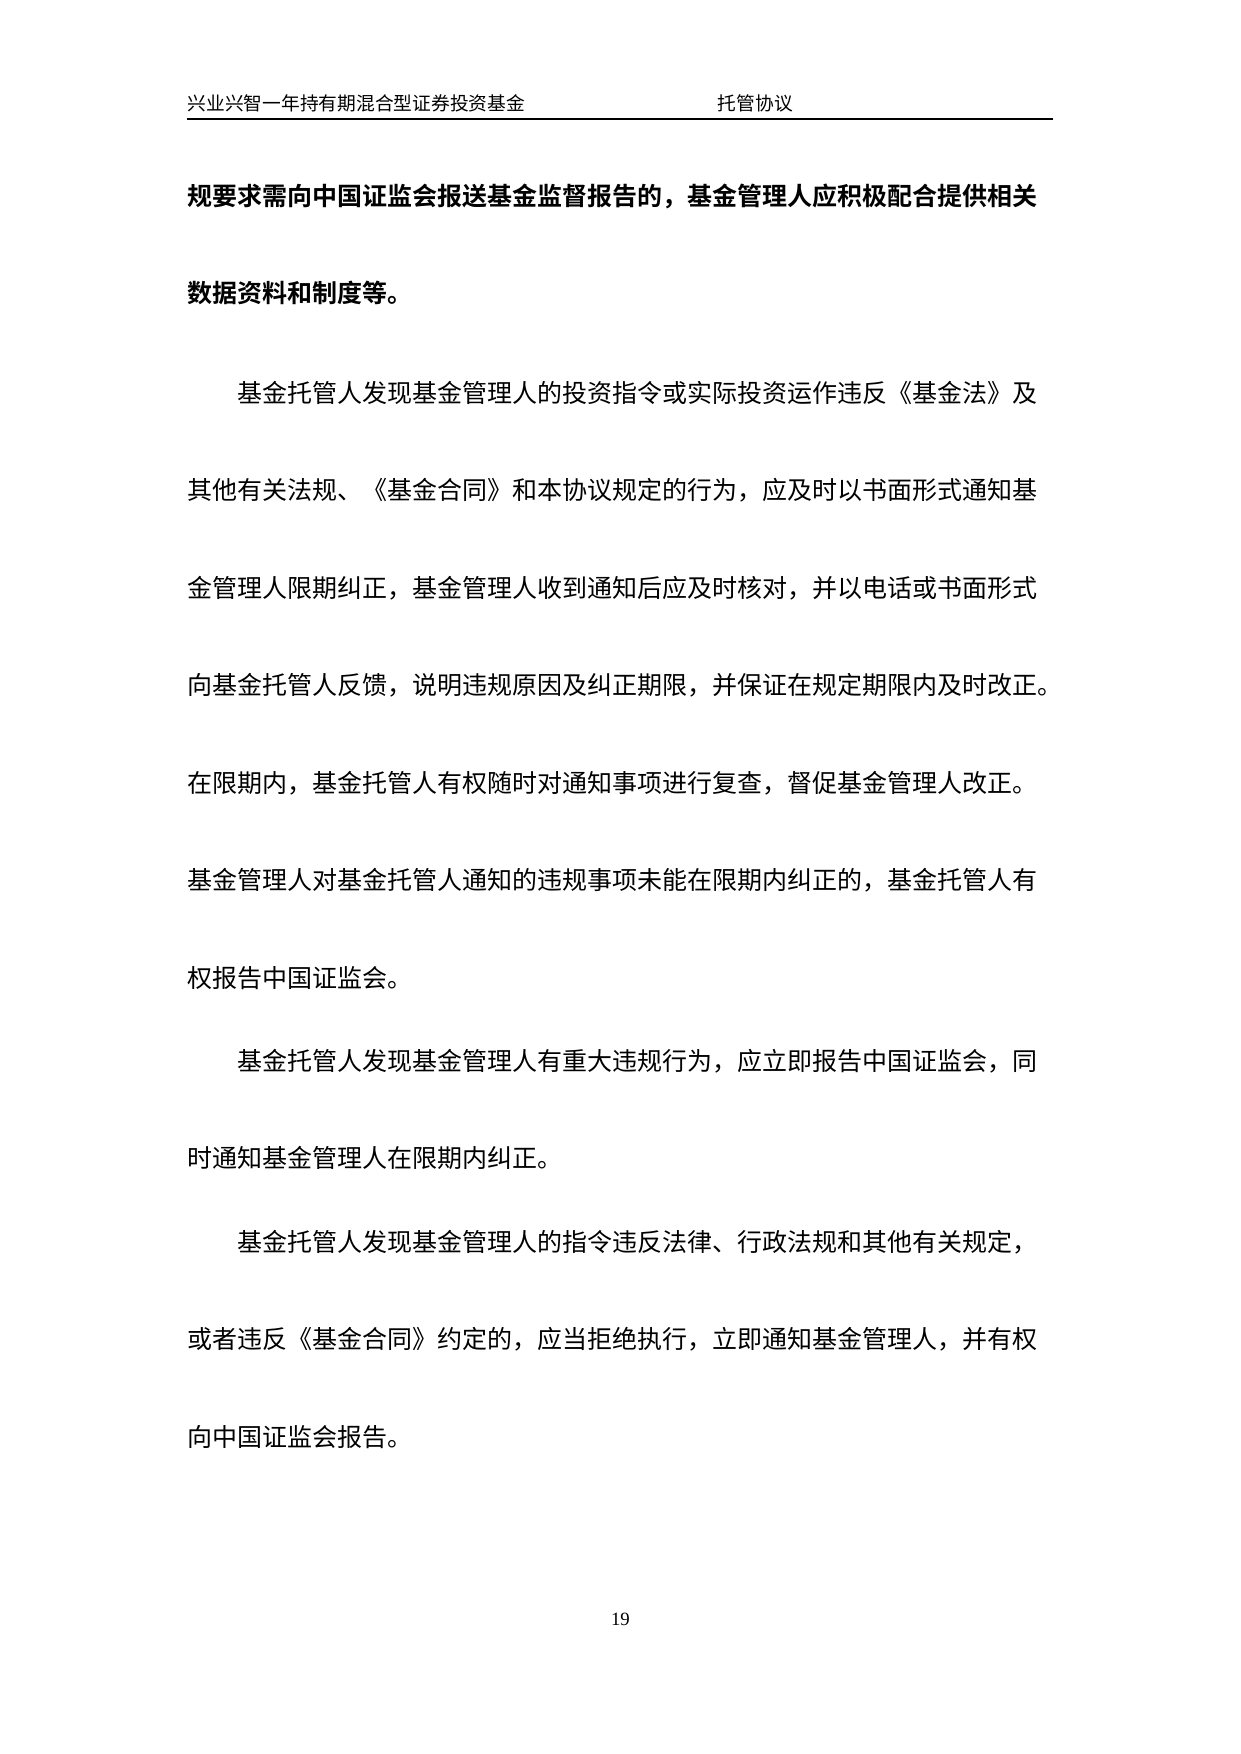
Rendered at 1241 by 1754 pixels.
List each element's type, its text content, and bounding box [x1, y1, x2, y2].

text 基金托管人发现基金管理人的指令违反法律、行政法规和其他有关规定，或者违反《基金合同》约定的，应当拒绝执行，立即通知基金管理人，并有权向中国证监会报告。 [187, 1208, 1053, 1468]
text 基金托管人发现基金管理人有重大违规行为，应立即报告中国证监会，同时通知基金管理人在限期内纠正。 [187, 1027, 1053, 1189]
text 基金托管人发现基金管理人的投资指令或实际投资运作违反《基金法》及其他有关法规、《基金合同》和本协议规定的行为，应及时以书面形式通知基金管理人限期纠正，基金管理人收到通知后应及时核对，并以电话或书面形式向基金托管人反馈，说明违规原因及纠正期限，并保证在规定期限内及时改正。在限期内，基金托管人有权随时对通知事项进行复查，督促基金管理人改正。基金管理人对基金托管人通知的违规事项未能在限期内纠正的，基金托管人有权报告中国证监会。 [187, 359, 1053, 1009]
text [187, 162, 1053, 324]
